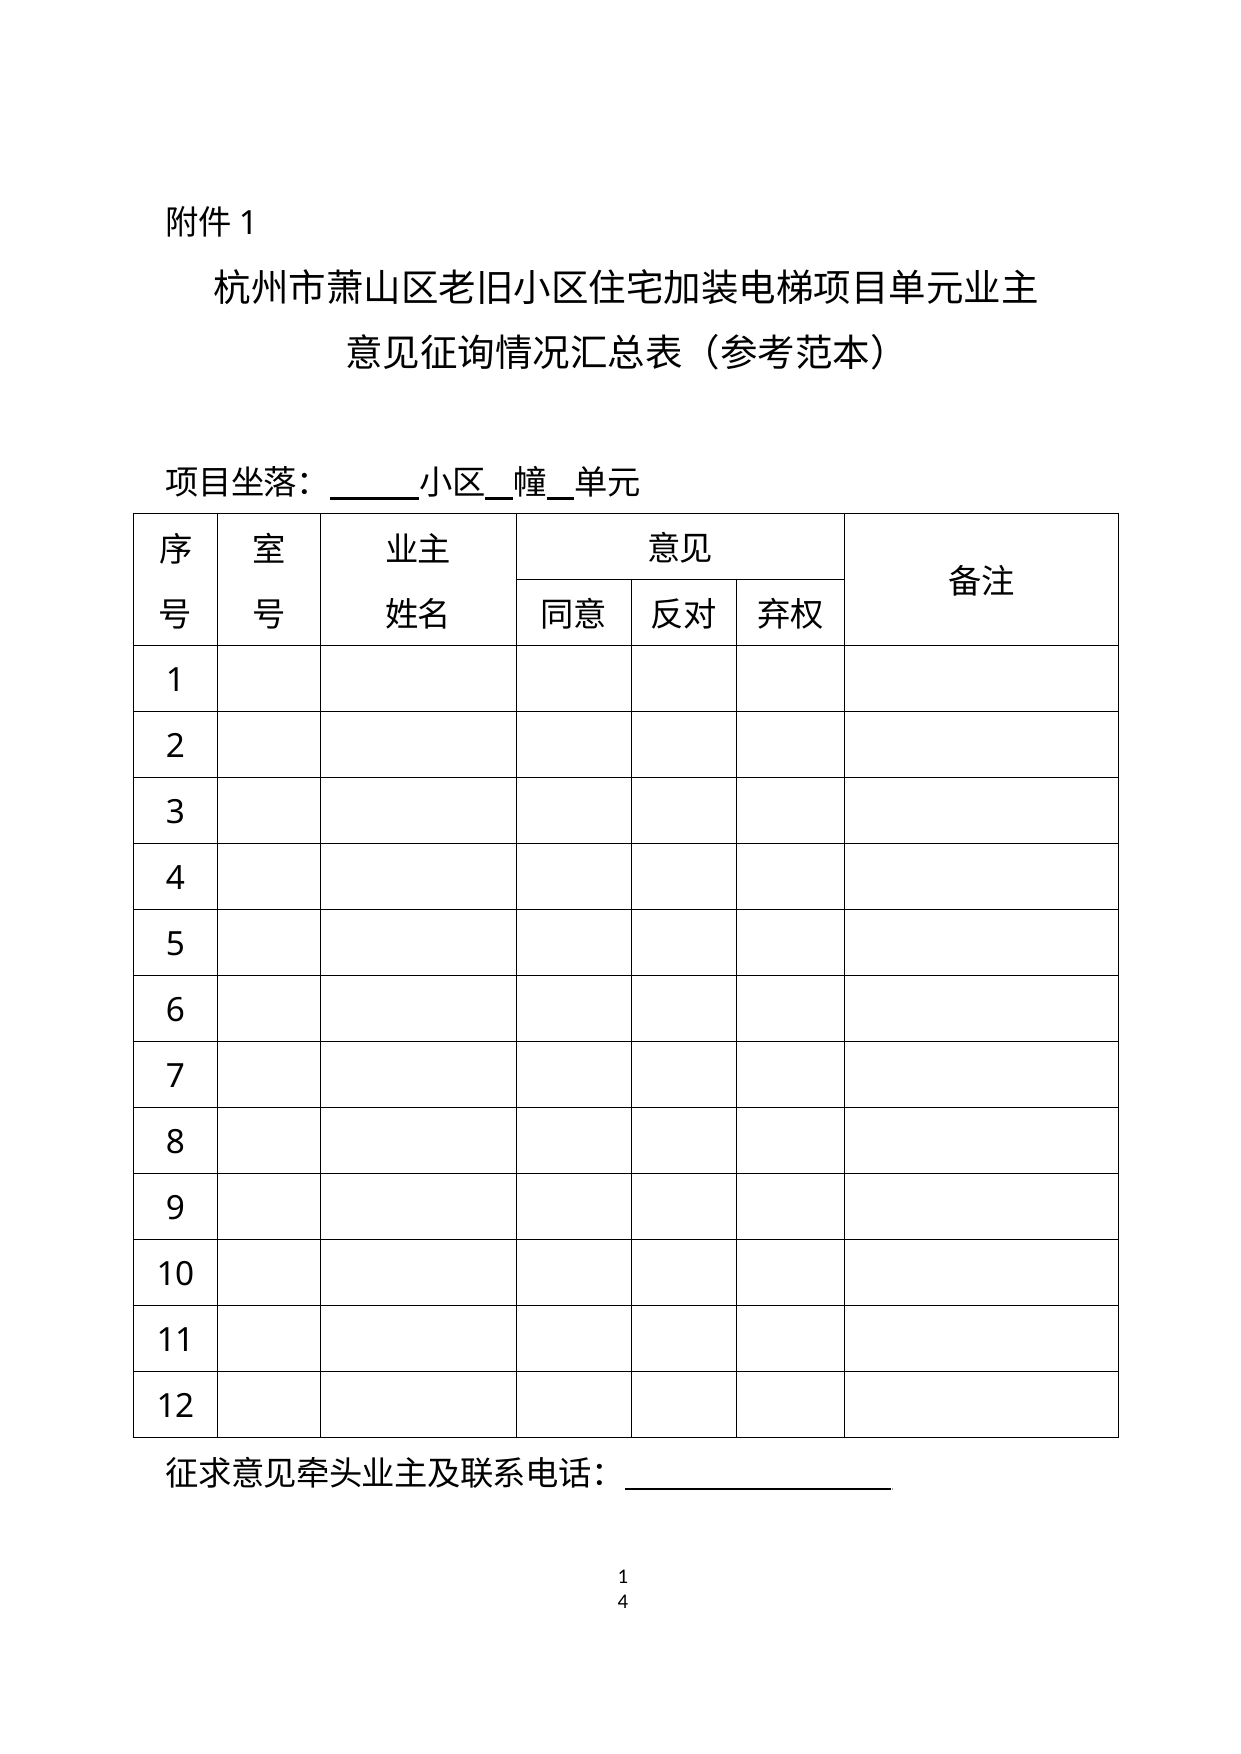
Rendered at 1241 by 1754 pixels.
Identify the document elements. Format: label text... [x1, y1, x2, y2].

table_header 意见 [517, 514, 844, 579]
table_cell 12 [134, 1372, 217, 1437]
table_cell [321, 1042, 516, 1107]
table_cell [517, 712, 631, 777]
table_cell [632, 646, 736, 711]
table_cell [218, 910, 320, 975]
table_cell [517, 910, 631, 975]
table_cell [321, 844, 516, 909]
table_cell 3 [134, 778, 217, 843]
table_cell [517, 1174, 631, 1239]
table_cell [517, 778, 631, 843]
table_cell [218, 1174, 320, 1239]
table_cell [321, 1174, 516, 1239]
table_cell [845, 1108, 1118, 1173]
table_cell [737, 1306, 844, 1371]
table_cell [321, 778, 516, 843]
table_cell [218, 1306, 320, 1371]
table_header 序号 [134, 514, 217, 645]
table_cell [737, 1372, 844, 1437]
table_cell [845, 844, 1118, 909]
table_cell [321, 1108, 516, 1173]
table_cell [218, 844, 320, 909]
table_cell [218, 1108, 320, 1173]
table_cell [517, 844, 631, 909]
table_cell [845, 1042, 1118, 1107]
table_cell 弃权 [737, 580, 844, 645]
table_cell 同意 [517, 580, 631, 645]
table_cell [737, 712, 844, 777]
table_header 业主 姓名 [321, 514, 516, 645]
text 意见征询情况汇总表（参考范本） [165, 318, 1087, 383]
table_cell 8 [134, 1108, 217, 1173]
table_cell [737, 1240, 844, 1305]
table_cell [321, 712, 516, 777]
table_cell [845, 1174, 1118, 1239]
table_cell 1 [134, 646, 217, 711]
table_cell [845, 976, 1118, 1041]
table_cell [218, 646, 320, 711]
table_cell [632, 712, 736, 777]
table_cell [845, 646, 1118, 711]
table_cell [517, 1042, 631, 1107]
table_cell [845, 1240, 1118, 1305]
table_cell [218, 976, 320, 1041]
table_cell [517, 646, 631, 711]
table_cell [737, 976, 844, 1041]
table_cell [517, 1372, 631, 1437]
table_cell [845, 712, 1118, 777]
table_cell [321, 1306, 516, 1371]
table_cell [321, 976, 516, 1041]
table_cell [737, 844, 844, 909]
table_cell 反对 [632, 580, 736, 645]
text 项目坐落： 小区 幢 单元 [165, 448, 1087, 513]
table_cell [632, 1042, 736, 1107]
table_cell 7 [134, 1042, 217, 1107]
table_cell 6 [134, 976, 217, 1041]
table_cell [632, 1174, 736, 1239]
table_cell [321, 1240, 516, 1305]
table_cell [321, 910, 516, 975]
table_cell 9 [134, 1174, 217, 1239]
text 征求意见牵头业主及联系电话： [165, 1438, 1022, 1503]
table_cell [632, 1372, 736, 1437]
table_cell [632, 844, 736, 909]
text 附件1 [165, 188, 1087, 253]
table_cell [321, 646, 516, 711]
table_cell [218, 1042, 320, 1107]
table_header 备注 [845, 514, 1118, 645]
table_cell 4 [134, 844, 217, 909]
table_cell [845, 778, 1118, 843]
table_cell [632, 1306, 736, 1371]
table_cell 2 [134, 712, 217, 777]
table_cell 11 [134, 1306, 217, 1371]
table_cell [632, 1240, 736, 1305]
table_cell [218, 712, 320, 777]
table_cell [845, 1306, 1118, 1371]
table_cell [218, 1372, 320, 1437]
table_cell [845, 910, 1118, 975]
table_cell [517, 1108, 631, 1173]
table_cell [737, 778, 844, 843]
table_cell [517, 1306, 631, 1371]
table_cell [321, 1372, 516, 1437]
table_cell [632, 976, 736, 1041]
table_cell [218, 1240, 320, 1305]
table_cell [737, 1108, 844, 1173]
table_cell [517, 1240, 631, 1305]
table_header 室 号 [218, 514, 320, 645]
table_cell [845, 1372, 1118, 1437]
table_cell 5 [134, 910, 217, 975]
table_cell 10 [134, 1240, 217, 1305]
table_cell [737, 1042, 844, 1107]
table_cell [737, 1174, 844, 1239]
table_cell [737, 646, 844, 711]
table_cell [632, 1108, 736, 1173]
table_cell [737, 910, 844, 975]
table_cell [517, 976, 631, 1041]
table_cell [218, 778, 320, 843]
table_cell [632, 910, 736, 975]
text 杭州市萧山区老旧小区住宅加装电梯项目单元业主 [165, 253, 1087, 318]
table_cell [632, 778, 736, 843]
